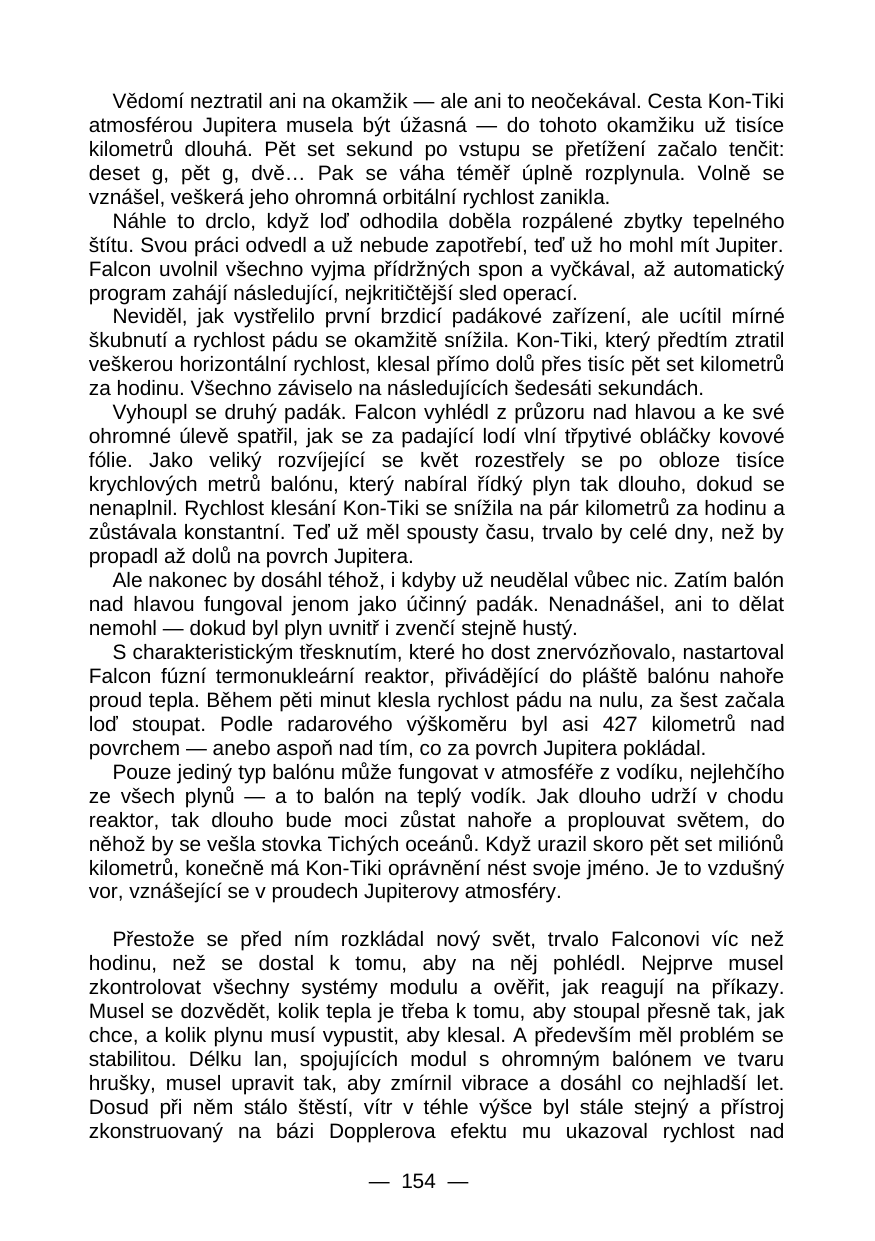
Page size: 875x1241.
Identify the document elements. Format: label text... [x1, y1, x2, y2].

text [89, 927, 785, 1143]
text Pouze jediný typ balónu může fungovat v atmosféře z vodíku, nejlehčího ze všech plynů — a to balón na teplý vodík. Jak dlouho udrží v chodu reaktor, tak dlouho bude moci zůstat nahoře a proplouvat světem, do něhož by se vešla stovka Tichých oceánů. Když urazil skoro pět set miliónů kilometrů, konečně má Kon-Tiki oprávnění nést svoje jméno. Je to vzdušný vor, vznášející se v proudech Jupiterovy atmosféry. [89, 759, 785, 903]
text Vyhoupl se druhý padák. Falcon vyhlédl z průzoru nad hlavou a ke své ohromné úlevě spatřil, jak se za padající lodí vlní třpytivé obláčky kovové fólie. Jako veliký rozvíjející se květ rozestřely se po obloze tisíce krychlových metrů balónu, který nabíral řídký plyn tak dlouho, dokud se nenaplnil. Rychlost klesání Kon-Tiki se snížila na pár kilometrů za hodinu a zůstávala konstantní. Teď už měl spousty času, trvalo by celé dny, než by propadl až dolů na povrch Jupitera. [89, 400, 785, 568]
text Neviděl, jak vystřelilo první brzdicí padákové zařízení, ale ucítil mírné škubnutí a rychlost pádu se okamžitě snížila. Kon-Tiki, který předtím ztratil veškerou horizontální rychlost, klesal přímo dolů přes tisíc pět set kilometrů za hodinu. Všechno záviselo na následujících šedesáti sekundách. [89, 304, 785, 400]
text Ale nakonec by dosáhl téhož, i kdyby už neudělal vůbec nic. Zatím balón nad hlavou fungoval jenom jako účinný padák. Nenadnášel, ani to dělat nemohl — dokud byl plyn uvnitř i zvenčí stejně hustý. [89, 568, 785, 640]
text S charakteristickým třesknutím, které ho dost znervózňovalo, nastartoval Falcon fúzní termonukleární reaktor, přivádějící do pláště balónu nahoře proud tepla. Během pěti minut klesla rychlost pádu na nulu, za šest začala loď stoupat. Podle radarového výškoměru byl asi 427 kilometrů nad povrchem — anebo aspoň nad tím, co za povrch Jupitera pokládal. [89, 640, 785, 759]
text Vědomí neztratil ani na okamžik — ale ani to neočekával. Cesta Kon-Tiki atmosférou Jupitera musela být úžasná — do tohoto okamžiku už tisíce kilometrů dlouhá. Pět set sekund po vstupu se přetížení začalo tenčit: deset g, pět g, dvě… Pak se váha téměř úplně rozplynula. Volně se vznášel, veškerá jeho ohromná orbitální rychlost zanikla. [89, 89, 785, 208]
text Náhle to drclo, když loď odhodila doběla rozpálené zbytky tepelného štítu. Svou práci odvedl a už nebude zapotřebí, teď už ho mohl mít Jupiter. Falcon uvolnil všechno vyjma přídržných spon a vyčkával, až automatický program zahájí následující, nejkritičtější sled operací. [89, 208, 785, 304]
